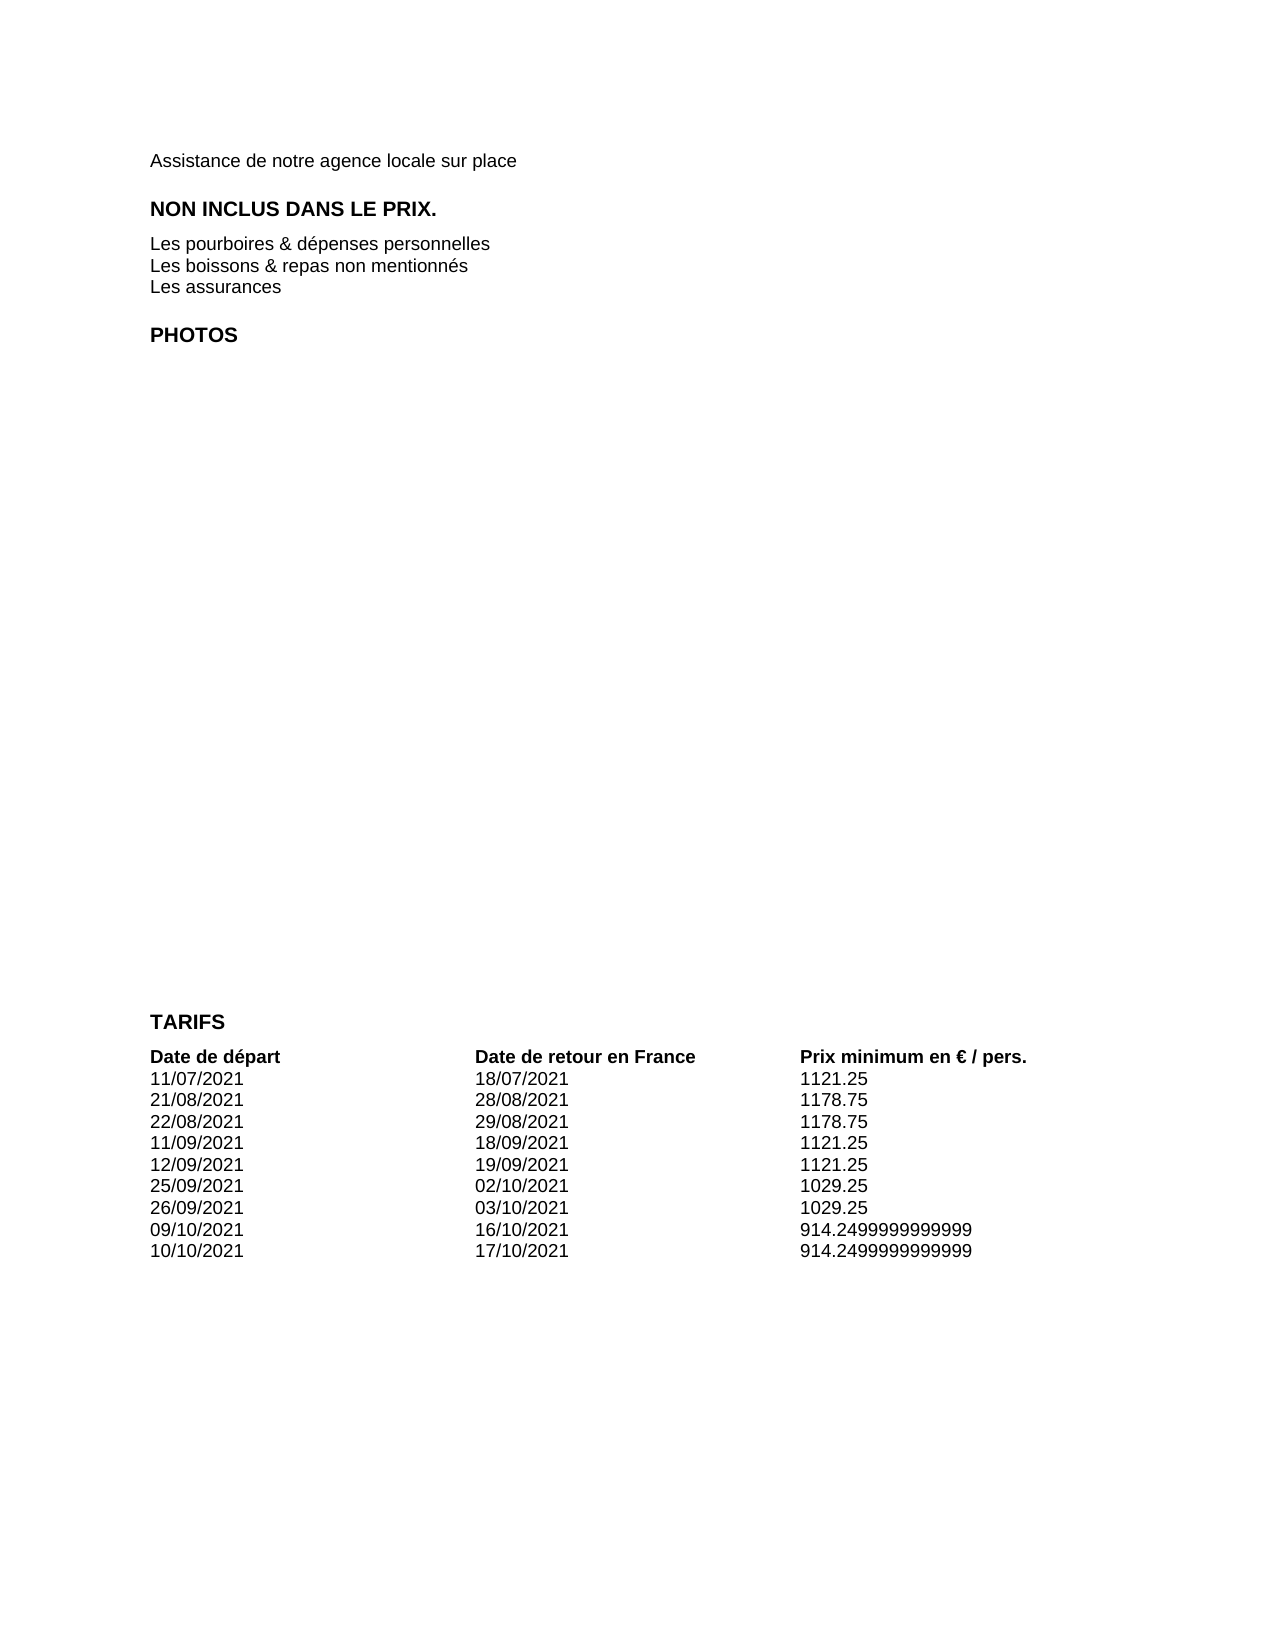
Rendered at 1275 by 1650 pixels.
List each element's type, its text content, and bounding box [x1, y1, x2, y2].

table_cell 19/09/2021 [464, 1154, 789, 1175]
table_cell 03/10/2021 [464, 1197, 789, 1218]
table_cell 1121.25 [789, 1068, 1114, 1089]
table_cell 17/10/2021 [464, 1240, 789, 1262]
table_cell 914.2499999999999 [789, 1219, 1114, 1240]
table_header Date de retour en France [464, 1046, 789, 1067]
table_cell 26/09/2021 [139, 1197, 464, 1218]
table_cell 22/08/2021 [139, 1111, 464, 1132]
table_cell 1121.25 [789, 1154, 1114, 1175]
table_cell 09/10/2021 [139, 1219, 464, 1240]
subtitle Photos [150, 323, 1125, 347]
table_cell 28/08/2021 [464, 1089, 789, 1111]
table_cell 12/09/2021 [139, 1154, 464, 1175]
table_cell 1178.75 [789, 1089, 1114, 1111]
table_cell 1178.75 [789, 1111, 1114, 1132]
text Assistance de notre agence locale sur place [150, 150, 1125, 172]
table_header Date de départ [139, 1046, 464, 1067]
table_cell 10/10/2021 [139, 1240, 464, 1262]
table_cell 1121.25 [789, 1132, 1114, 1154]
table_cell 21/08/2021 [139, 1089, 464, 1111]
table_cell 914.2499999999999 [789, 1240, 1114, 1262]
table_cell 02/10/2021 [464, 1175, 789, 1197]
text Les pourboires & dépenses personnelles [150, 233, 1125, 254]
table_header Prix minimum en € / pers. [789, 1046, 1114, 1067]
subtitle Non inclus dans le prix. [150, 197, 1125, 221]
subtitle Tarifs [150, 1009, 1125, 1033]
table_cell 11/09/2021 [139, 1132, 464, 1154]
table_cell 1029.25 [789, 1175, 1114, 1197]
table_cell 11/07/2021 [139, 1068, 464, 1089]
table_cell 18/09/2021 [464, 1132, 789, 1154]
table_cell 18/07/2021 [464, 1068, 789, 1089]
text Les assurances [150, 276, 1125, 298]
table_cell 29/08/2021 [464, 1111, 789, 1132]
table_cell 16/10/2021 [464, 1219, 789, 1240]
table_cell 1029.25 [789, 1197, 1114, 1218]
text Les boissons & repas non mentionnés [150, 254, 1125, 276]
table_cell 25/09/2021 [139, 1175, 464, 1197]
